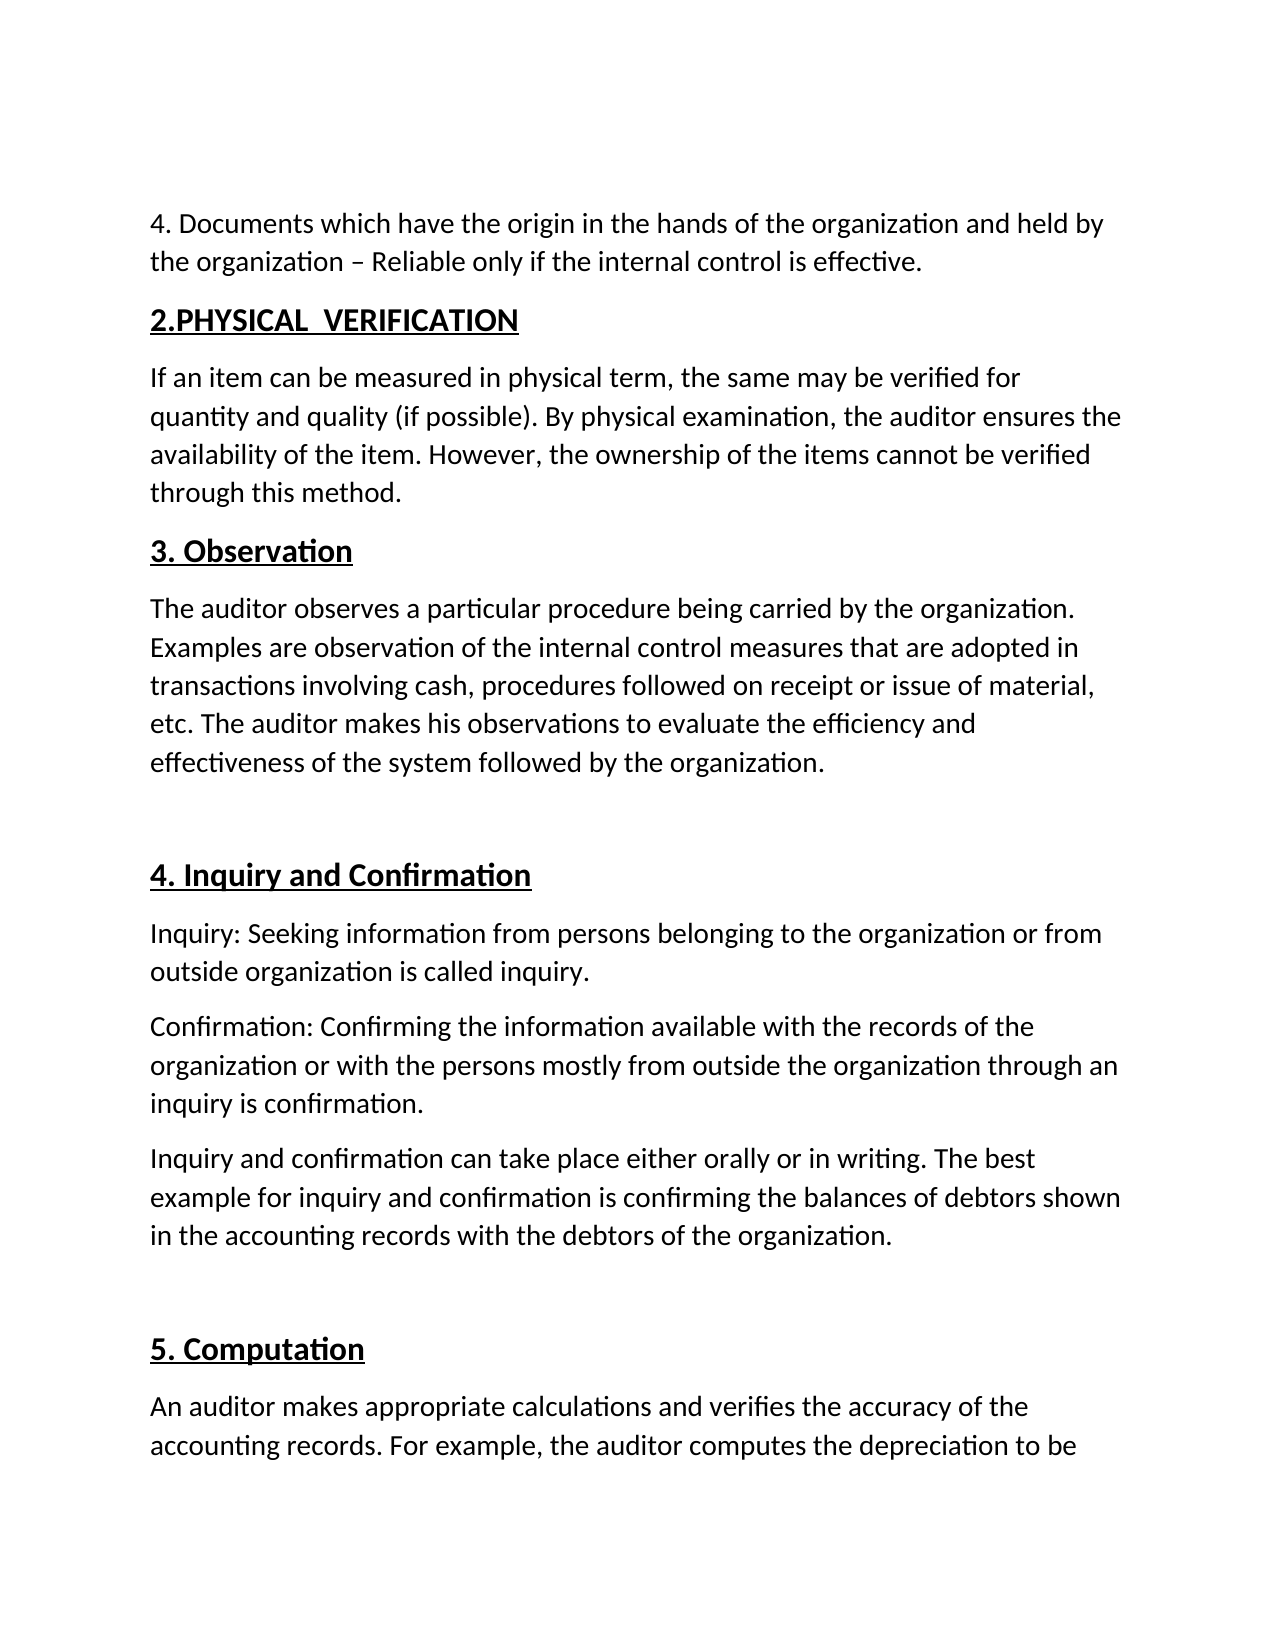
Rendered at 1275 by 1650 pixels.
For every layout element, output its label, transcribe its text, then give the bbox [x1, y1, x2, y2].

text If an item can be measured in physical term, the same may be verified for quantity and quality (if possible). By physical examination, the auditor ensures the availability of the item. However, the ownership of the items cannot be verified through this method. [150, 359, 1125, 510]
text 2.PHYSICAL VERIFICATION [150, 299, 1125, 339]
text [150, 1388, 1125, 1462]
text 4. Documents which have the origin in the hands of the organization and held by the organization – Reliable only if the internal control is effective. [150, 205, 1125, 279]
text Inquiry and confirmation can take place either orally or in writing. The best example for inquiry and confirmation is confirming the balances of debtors shown in the accounting records with the debtors of the organization. [150, 1140, 1125, 1253]
text The auditor observes a particular procedure being carried by the organization. Examples are observation of the internal control measures that are adopted in transactions involving cash, procedures followed on receipt or issue of material, etc. The auditor makes his observations to evaluate the efficiency and effectiveness of the system followed by the organization. [150, 590, 1125, 780]
text 5. Computation [150, 1327, 1125, 1368]
text 3. Observation [150, 530, 1125, 570]
text 4. Inquiry and Confirmation [150, 854, 1125, 895]
text Confirmation: Confirming the information available with the records of the organization or with the persons mostly from outside the organization through an inquiry is confirmation. [150, 1008, 1125, 1121]
text Inquiry: Seeking information from persons belonging to the organization or from outside organization is called inquiry. [150, 915, 1125, 989]
